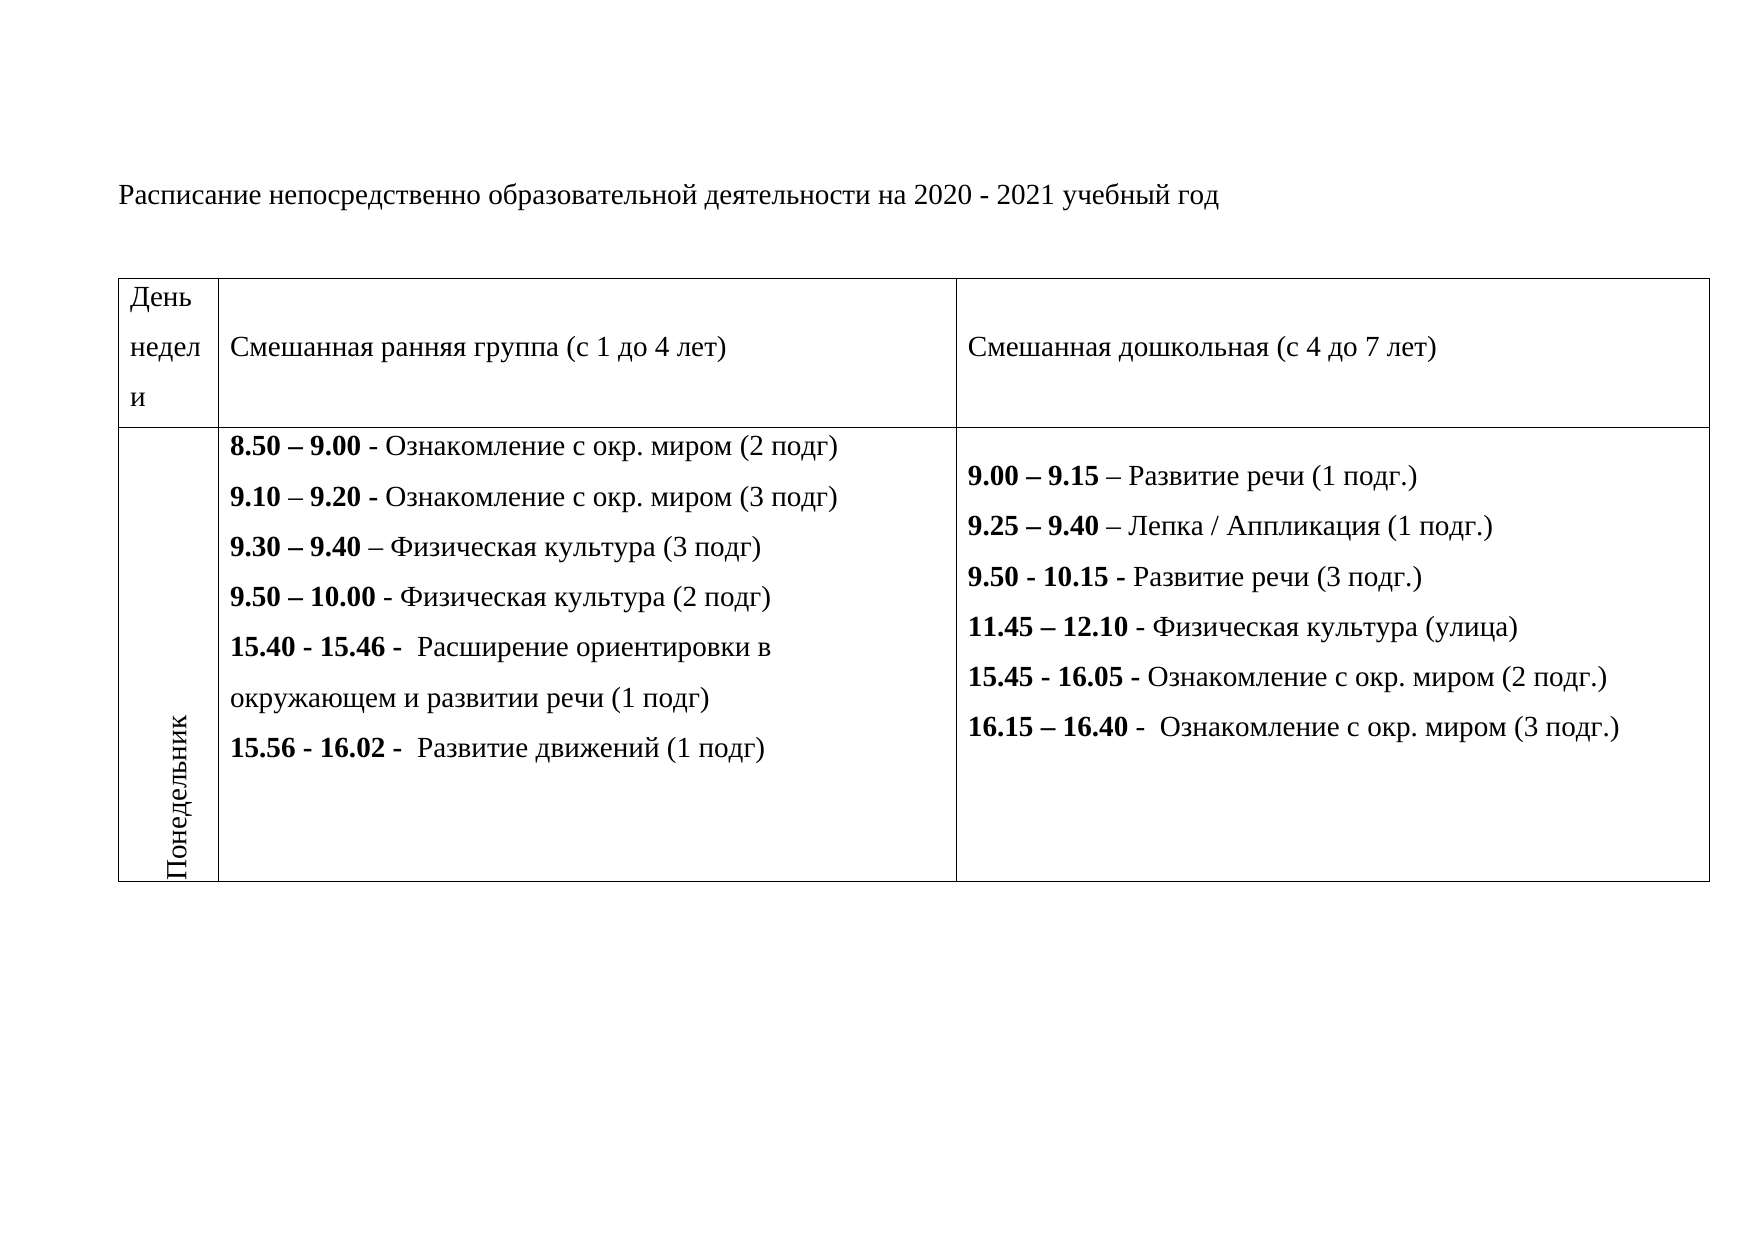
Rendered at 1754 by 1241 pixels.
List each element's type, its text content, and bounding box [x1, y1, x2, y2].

table_header Смешанная дошкольная (с 4 до 7 лет) [957, 279, 1709, 427]
table_cell Понедельник [119, 428, 218, 881]
table_header День недели [119, 279, 218, 427]
table_header Смешанная ранняя группа (с 1 до 4 лет) [219, 279, 956, 427]
text Расписание непосредственно образовательной деятельности на 2020 - 2021 учебный год [118, 177, 1636, 211]
table_cell 9.00 – 9.15 – Развитие речи (1 подг.) 9.25 – 9.40 – Лепка / Аппликация (1 подг.) 9.50 - 10.15 - Развитие речи (3 подг.) 11.45 – 12.10 - Физическая культура (улица) 15.45 - 16.05 - Ознакомление с окр. миром (2 подг.) 16.15 – 16.40 - Ознакомление с окр. миром (3 подг.) [957, 428, 1709, 881]
table_cell 8.50 – 9.00 - Ознакомление с окр. миром (2 подг) 9.10 – 9.20 - Ознакомление с окр. миром (3 подг) 9.30 – 9.40 – Физическая культура (3 подг) 9.50 – 10.00 - Физическая культура (2 подг) 15.40 - 15.46 - Расширение ориентировки в окружающем и развитии речи (1 подг) 15.56 - 16.02 - Развитие движений (1 подг) [219, 428, 956, 881]
